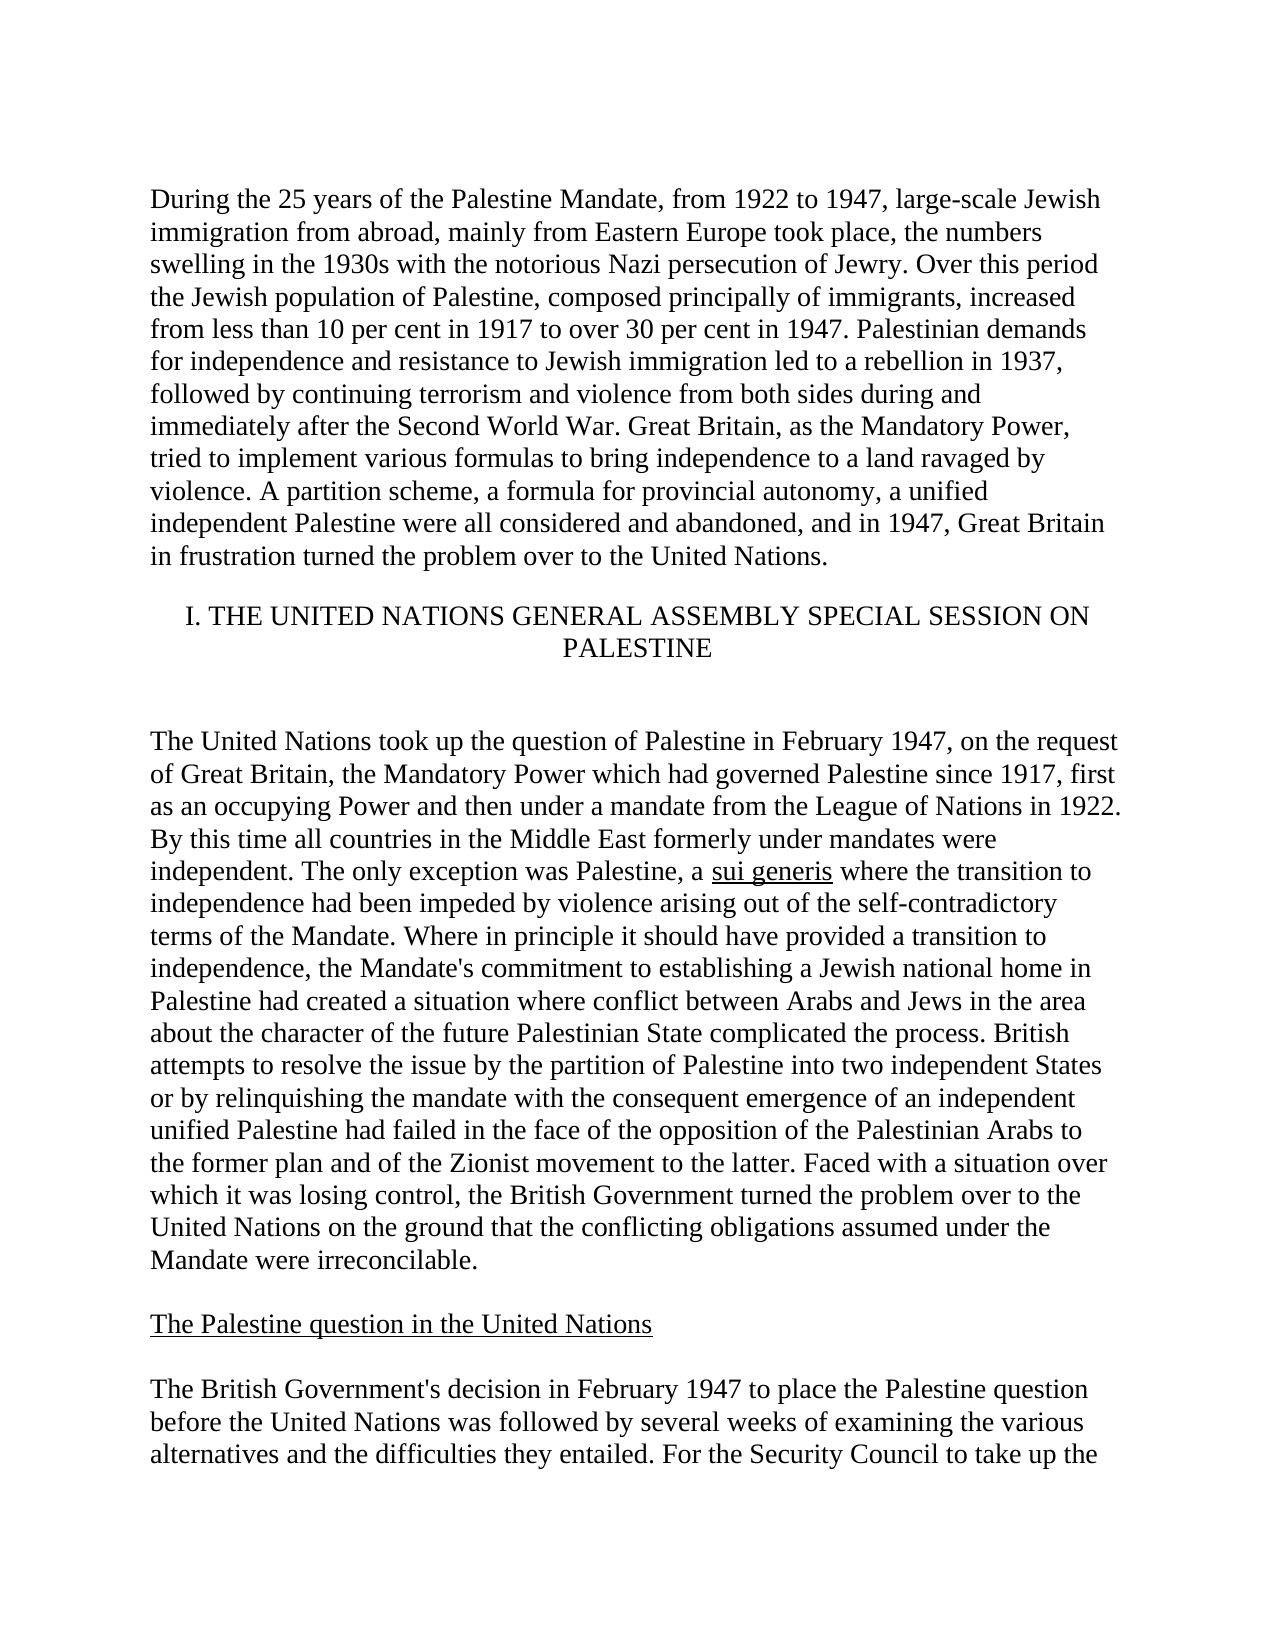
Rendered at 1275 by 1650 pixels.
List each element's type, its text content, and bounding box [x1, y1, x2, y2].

text I. THE UNITED NATIONS GENERAL ASSEMBLY SPECIAL SESSION ON PALESTINE [150, 599, 1125, 664]
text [150, 150, 1125, 599]
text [150, 692, 1125, 1469]
